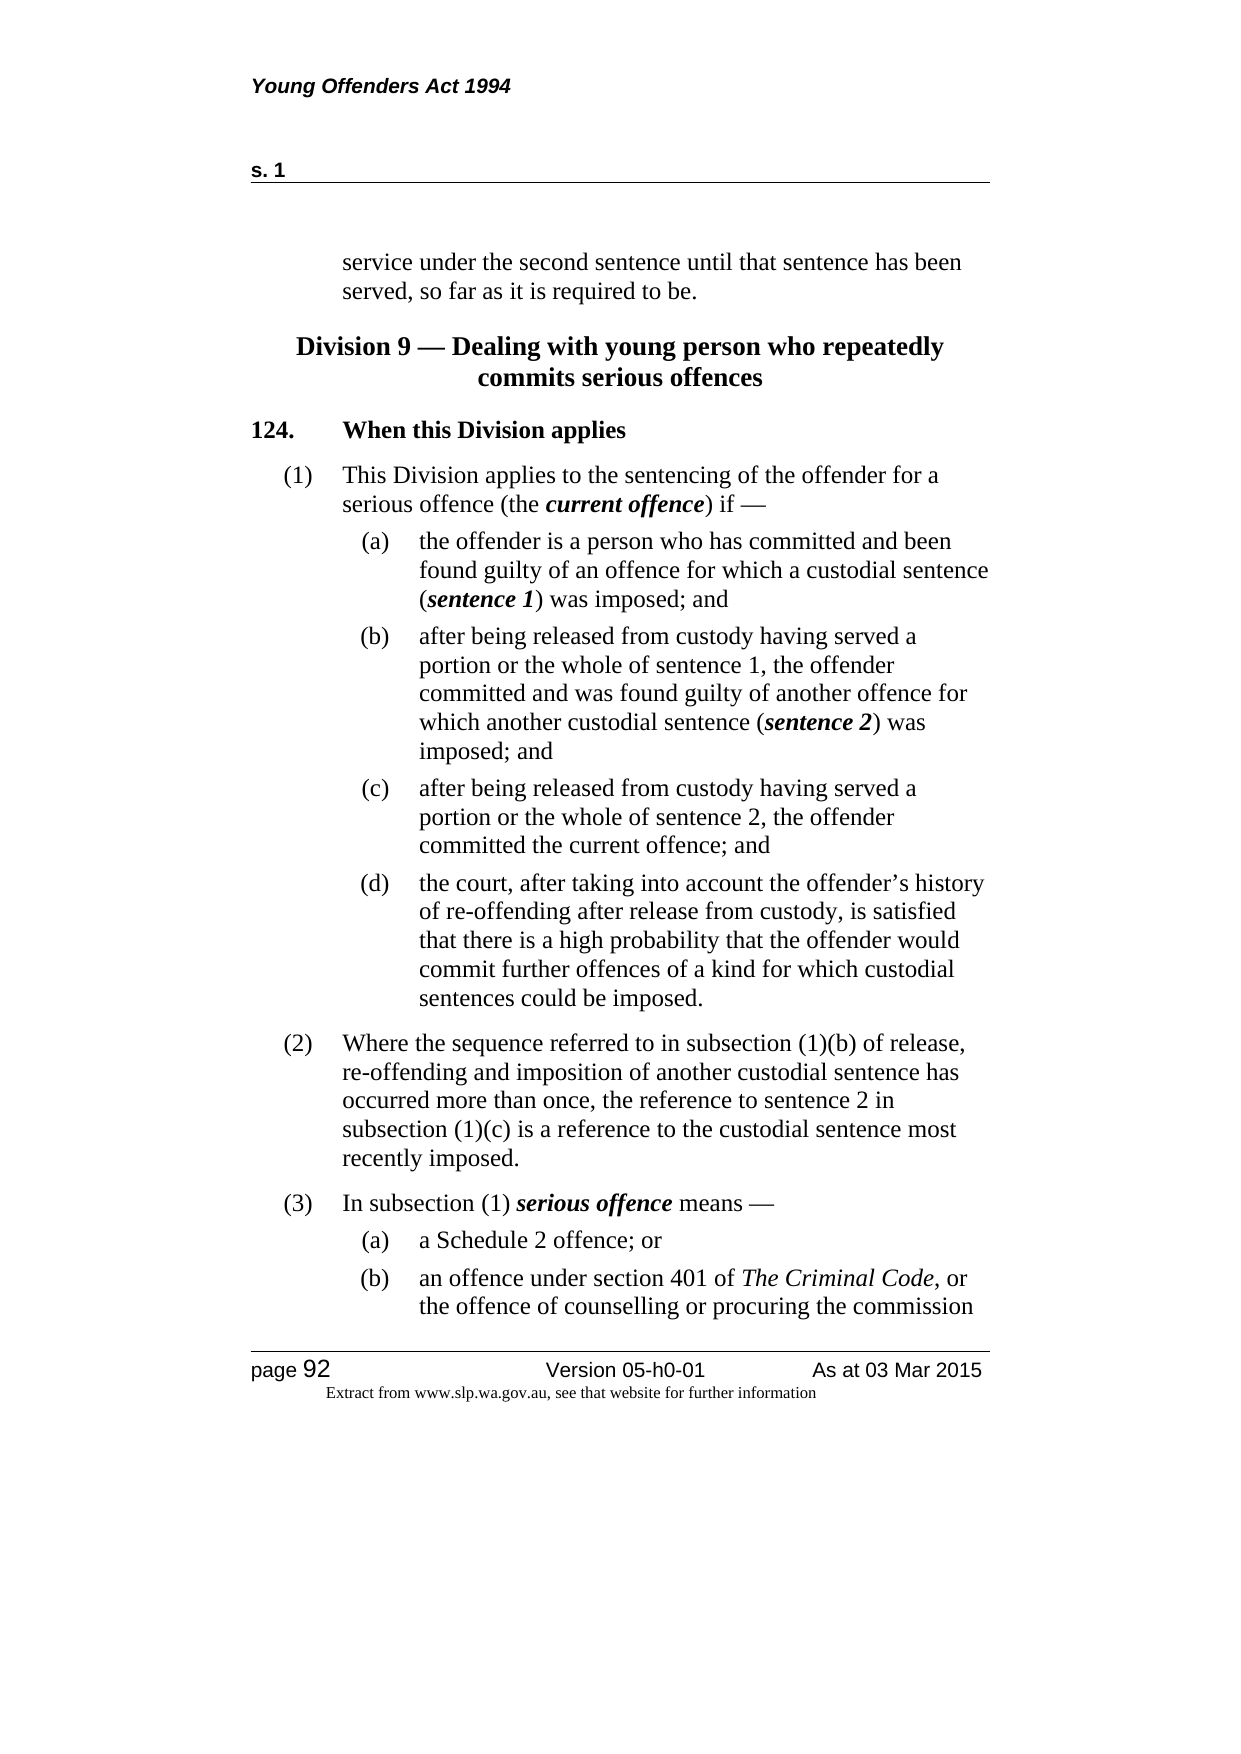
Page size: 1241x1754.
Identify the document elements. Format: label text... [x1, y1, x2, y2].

text (1) This Division applies to the sentencing of the offender for a serious offence (the current offence) if — [251, 461, 990, 518]
text (3) In subsection (1) serious offence means — [251, 1188, 990, 1217]
subtitle 124. When this Division applies [251, 415, 990, 444]
text (a) the offender is a person who has committed and been found guilty of an offence for which a custodial sentence (sentence 1) was imposed; and [251, 526, 990, 613]
text (d) the court, after taking into account the offender’s history of re-offending after release from custody, is satisfied that there is a high probability that the offender would commit further offences of a kind for which custodial sentences could be imposed. [251, 868, 990, 1011]
subtitle Division 9 — Dealing with young person who repeatedly commits serious offences [251, 330, 990, 392]
text (c) after being released from custody having served a portion or the whole of sentence 2, the offender committed the current offence; and [251, 773, 990, 859]
text (2) Where the sequence referred to in subsection (1)(b) of release, re-offending and imposition of another custodial sentence has occurred more than once, the reference to sentence 2 in subsection (1)(c) is a reference to the custodial sentence most recently imposed. [251, 1028, 990, 1172]
text (a) a Schedule 2 offence; or [251, 1226, 990, 1254]
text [251, 1263, 990, 1320]
text (b) after being released from custody having served a portion or the whole of sentence 1, the offender committed and was found guilty of another offence for which another custodial sentence (sentence 2) was imposed; and [251, 621, 990, 765]
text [251, 247, 990, 305]
